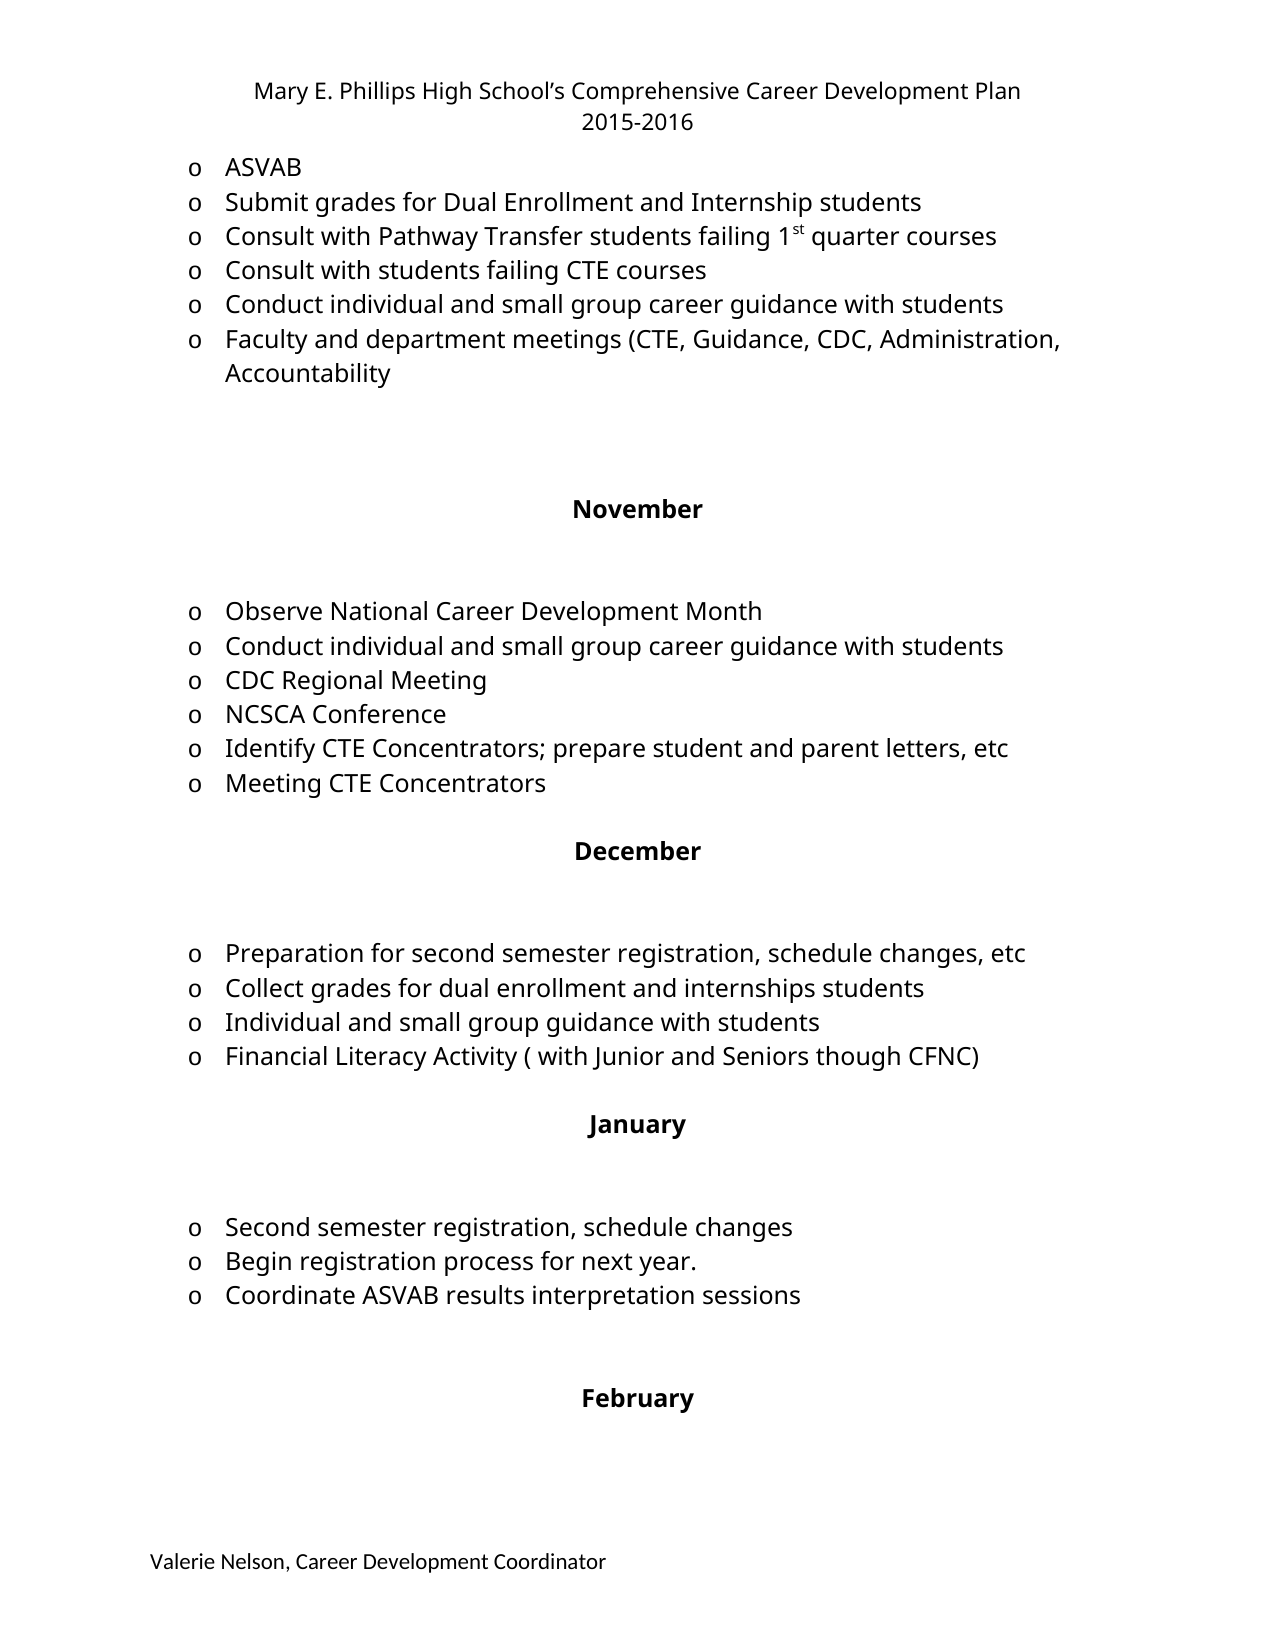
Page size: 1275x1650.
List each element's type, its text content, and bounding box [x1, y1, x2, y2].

list Consult with students failing CTE courses [187, 253, 1125, 287]
list Observe National Career Development Month [187, 594, 1125, 628]
list Conduct individual and small group career guidance with students [187, 628, 1125, 663]
list Individual and small group guidance with students [187, 1004, 1125, 1039]
list Begin registration process for next year. [187, 1243, 1125, 1278]
list Consult with Pathway Transfer students failing 1st quarter courses [187, 218, 1125, 253]
list Identify CTE Concentrators; prepare student and parent letters, etc [187, 731, 1125, 765]
list Collect grades for dual enrollment and internships students [187, 970, 1125, 1004]
text December [150, 834, 1125, 868]
text November [150, 492, 1125, 526]
list NCSCA Conference [187, 697, 1125, 731]
list Submit grades for Dual Enrollment and Internship students [187, 184, 1125, 218]
list Second semester registration, schedule changes [187, 1209, 1125, 1243]
list Faculty and department meetings (CTE, Guidance, CDC, Administration, Accountability [187, 321, 1125, 390]
list Coordinate ASVAB results interpretation sessions [187, 1278, 1125, 1312]
list ASVAB [187, 150, 1125, 184]
text February [150, 1380, 1125, 1414]
list CDC Regional Meeting [187, 663, 1125, 697]
list Conduct individual and small group career guidance with students [187, 287, 1125, 321]
text January [150, 1107, 1125, 1141]
list Preparation for second semester registration, schedule changes, etc [187, 936, 1125, 970]
list Meeting CTE Concentrators [187, 765, 1125, 800]
list Financial Literacy Activity ( with Junior and Seniors though CFNC) [187, 1039, 1125, 1073]
